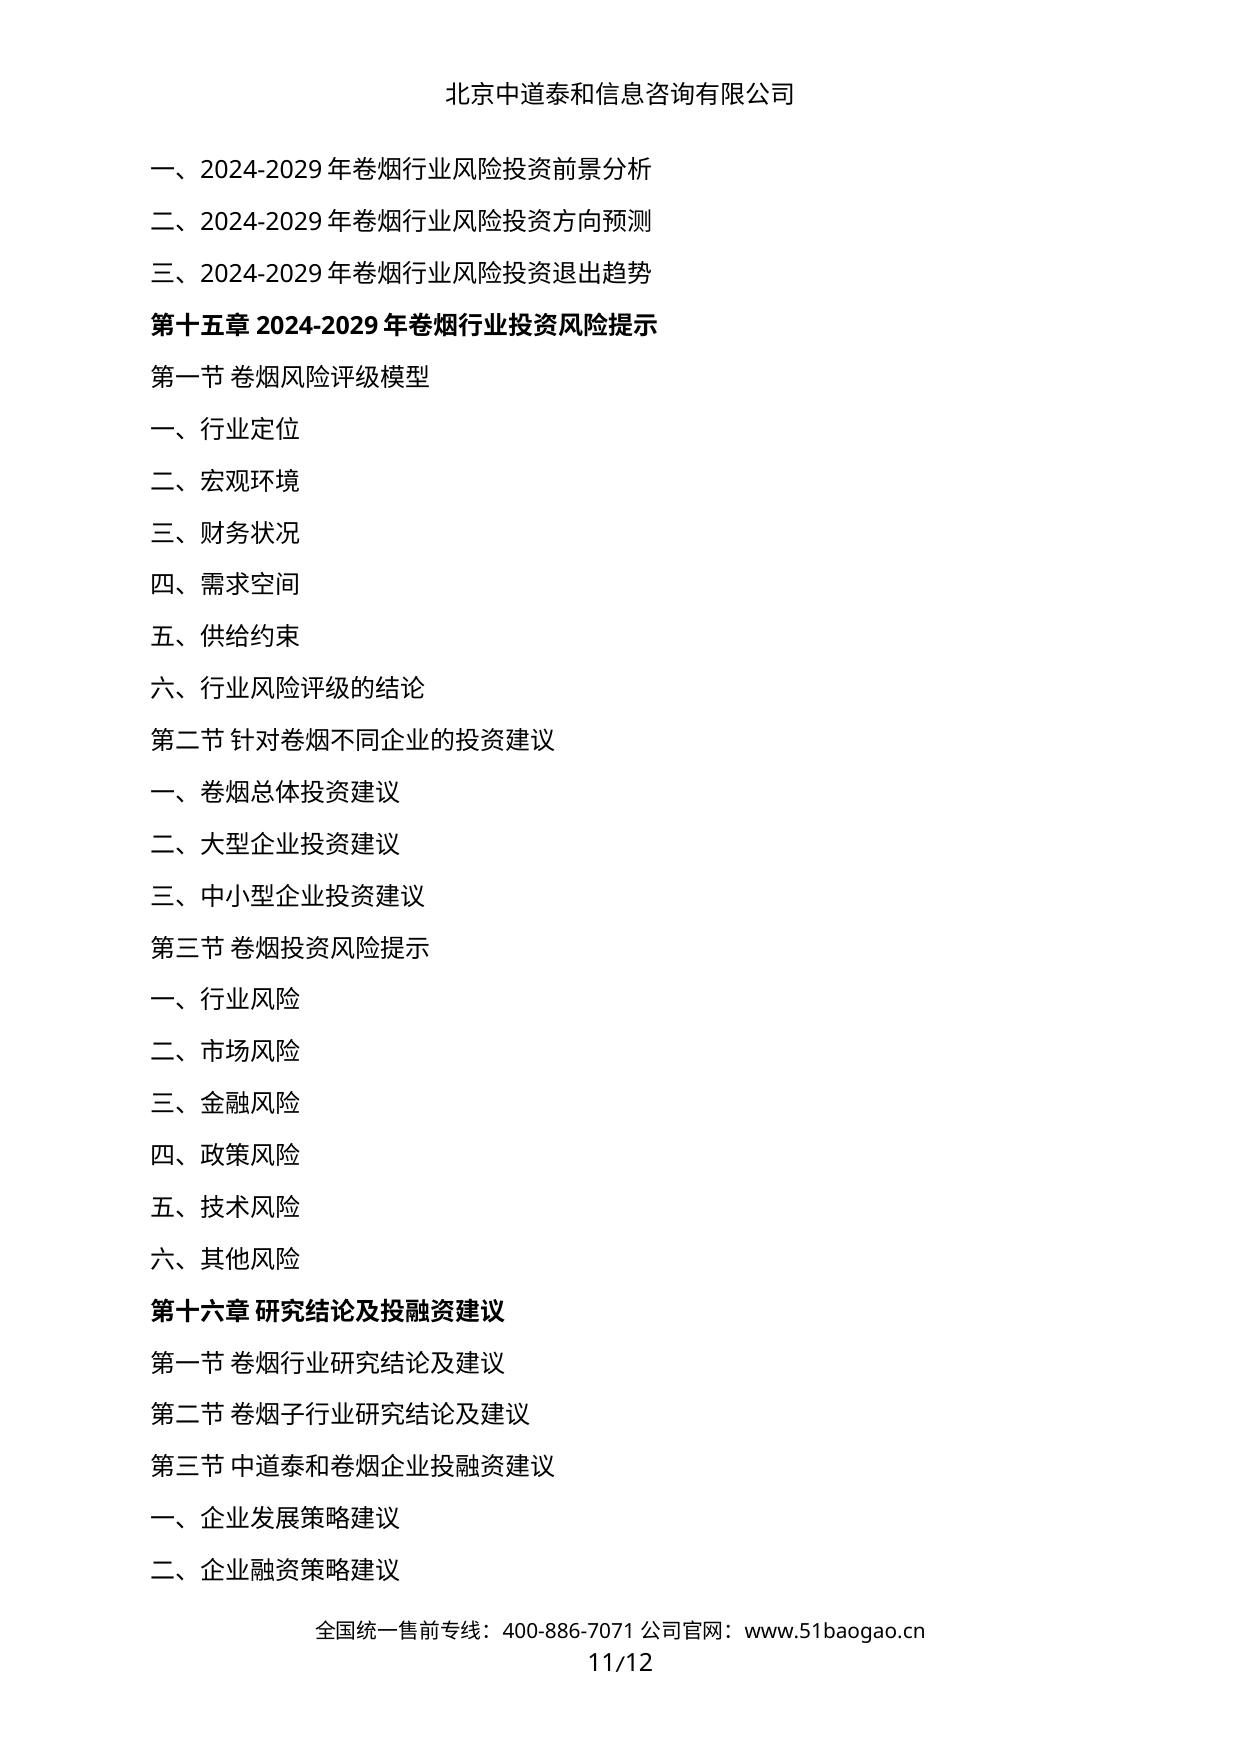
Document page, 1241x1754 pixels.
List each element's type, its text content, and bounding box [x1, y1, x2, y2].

text 三、金融风险 [150, 1084, 1090, 1120]
text 二、宏观环境 [150, 461, 1090, 497]
text 六、行业风险评级的结论 [150, 669, 1090, 705]
text 一、行业风险 [150, 980, 1090, 1016]
text 第三节 中道泰和卷烟企业投融资建议 [150, 1447, 1090, 1483]
text 第一节 卷烟风险评级模型 [150, 357, 1090, 394]
text 一、企业发展策略建议 [150, 1499, 1090, 1535]
text 二、企业融资策略建议 [150, 1551, 1090, 1587]
text 第一节 卷烟行业研究结论及建议 [150, 1343, 1090, 1379]
text 三、中小型企业投资建议 [150, 876, 1090, 912]
text 二、2024-2029年卷烟行业风险投资方向预测 [150, 202, 1090, 238]
text 一、卷烟总体投资建议 [150, 772, 1090, 809]
text 一、行业定位 [150, 409, 1090, 446]
text 三、2024-2029年卷烟行业风险投资退出趋势 [150, 254, 1090, 290]
text 五、技术风险 [150, 1187, 1090, 1224]
text 第十五章 2024-2029年卷烟行业投资风险提示 [150, 306, 1090, 342]
text 五、供给约束 [150, 617, 1090, 653]
text 四、需求空间 [150, 565, 1090, 601]
text 第二节 针对卷烟不同企业的投资建议 [150, 721, 1090, 757]
text 第二节 卷烟子行业研究结论及建议 [150, 1395, 1090, 1431]
text 第三节 卷烟投资风险提示 [150, 928, 1090, 964]
text 二、大型企业投资建议 [150, 824, 1090, 861]
text 一、2024-2029年卷烟行业风险投资前景分析 [150, 150, 1090, 186]
text 六、其他风险 [150, 1239, 1090, 1276]
text 二、市场风险 [150, 1032, 1090, 1068]
text 第十六章 研究结论及投融资建议 [150, 1291, 1090, 1327]
text 四、政策风险 [150, 1136, 1090, 1172]
text 三、财务状况 [150, 513, 1090, 549]
